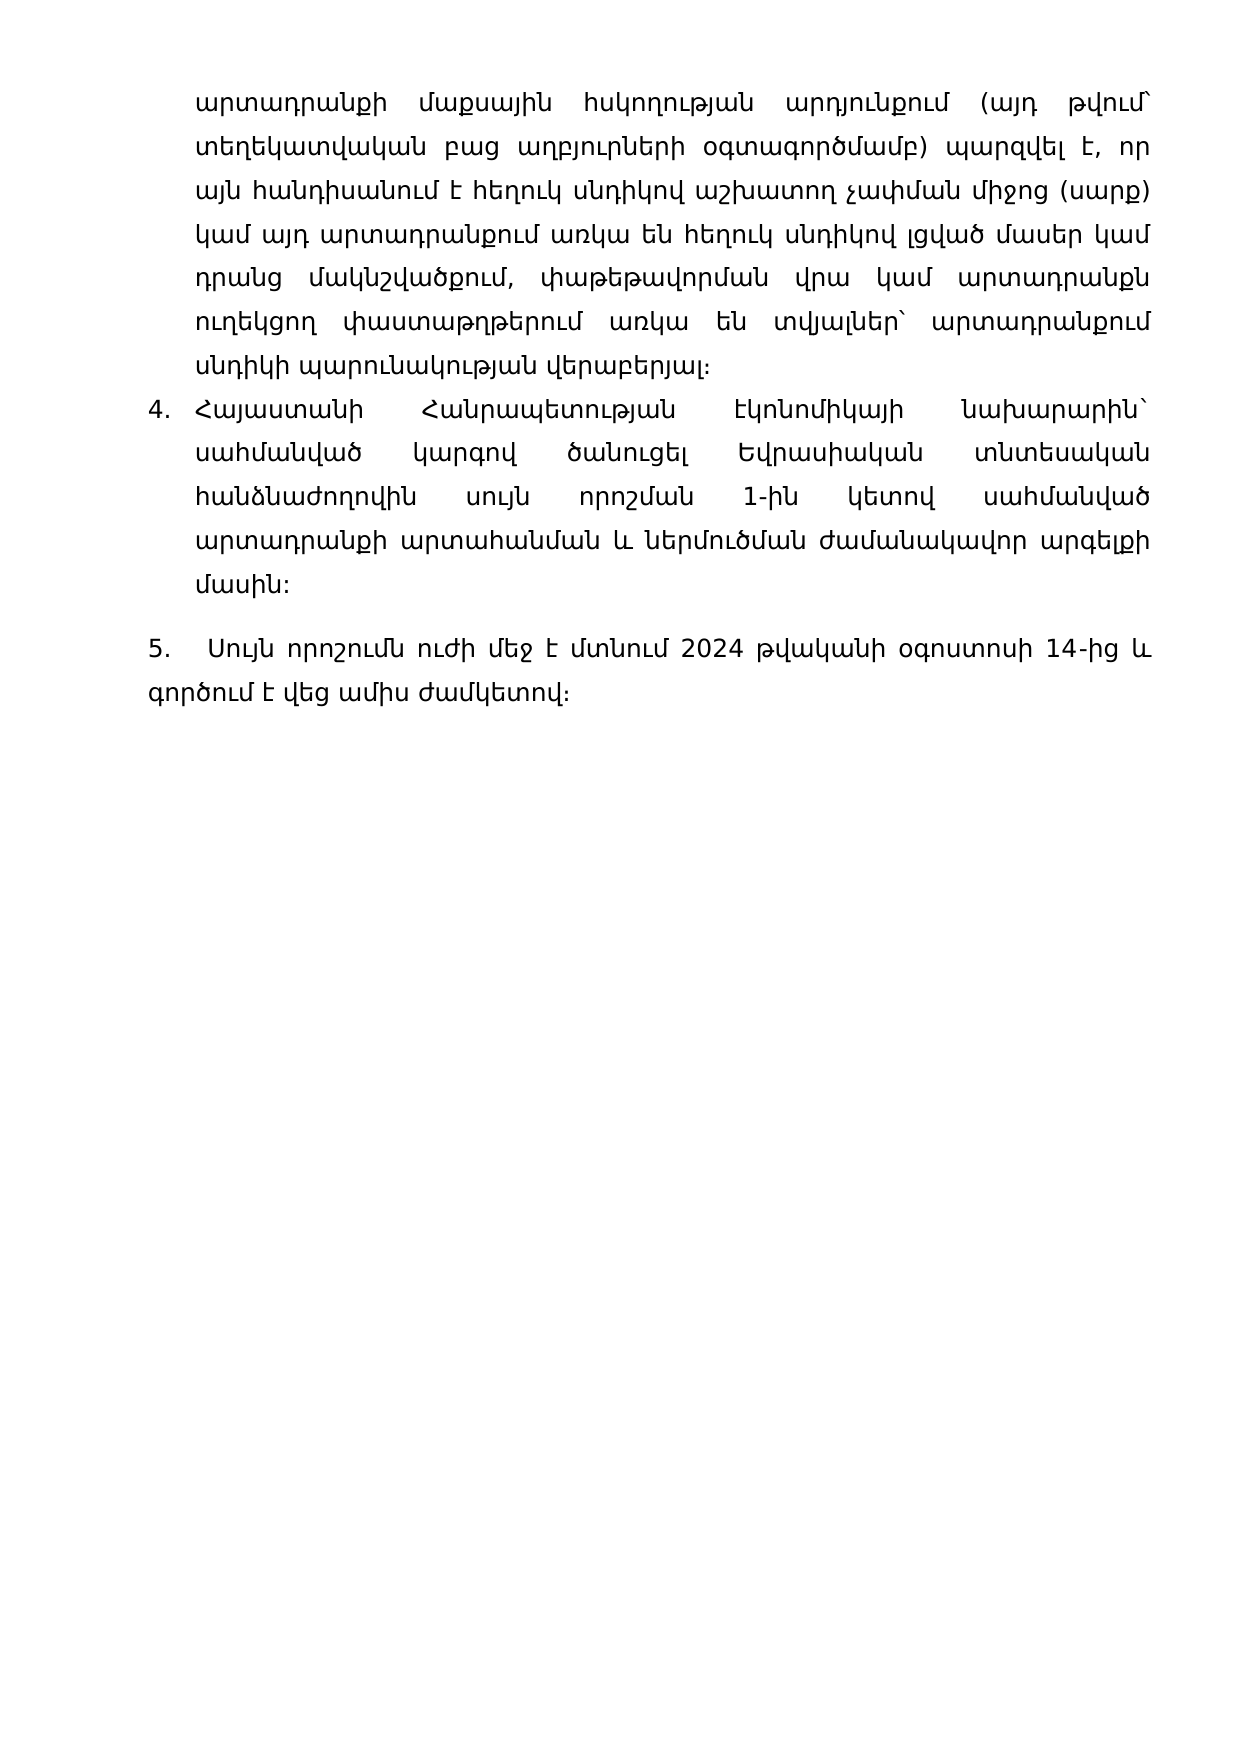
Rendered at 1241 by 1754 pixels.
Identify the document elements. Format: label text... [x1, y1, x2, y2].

list Հայաստանի Հանրապետության էկոնոմիկայի նախարարին` սահմանված կարգով ծանուցել Եվրասիական տնտեսական հանձնաժողովին սույն որոշման 1-ին կետով սահմանված արտադրանքի արտահանման և ներմուծման ժամանակավոր արգելքի մասին: [148, 395, 1152, 599]
text 5. Սույն որոշումն ուժի մեջ է մտնում 2024 թվականի օգոստոսի 14-ից և գործում է վեց ամիս ժամկետով։ [148, 634, 1152, 707]
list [148, 89, 1152, 380]
